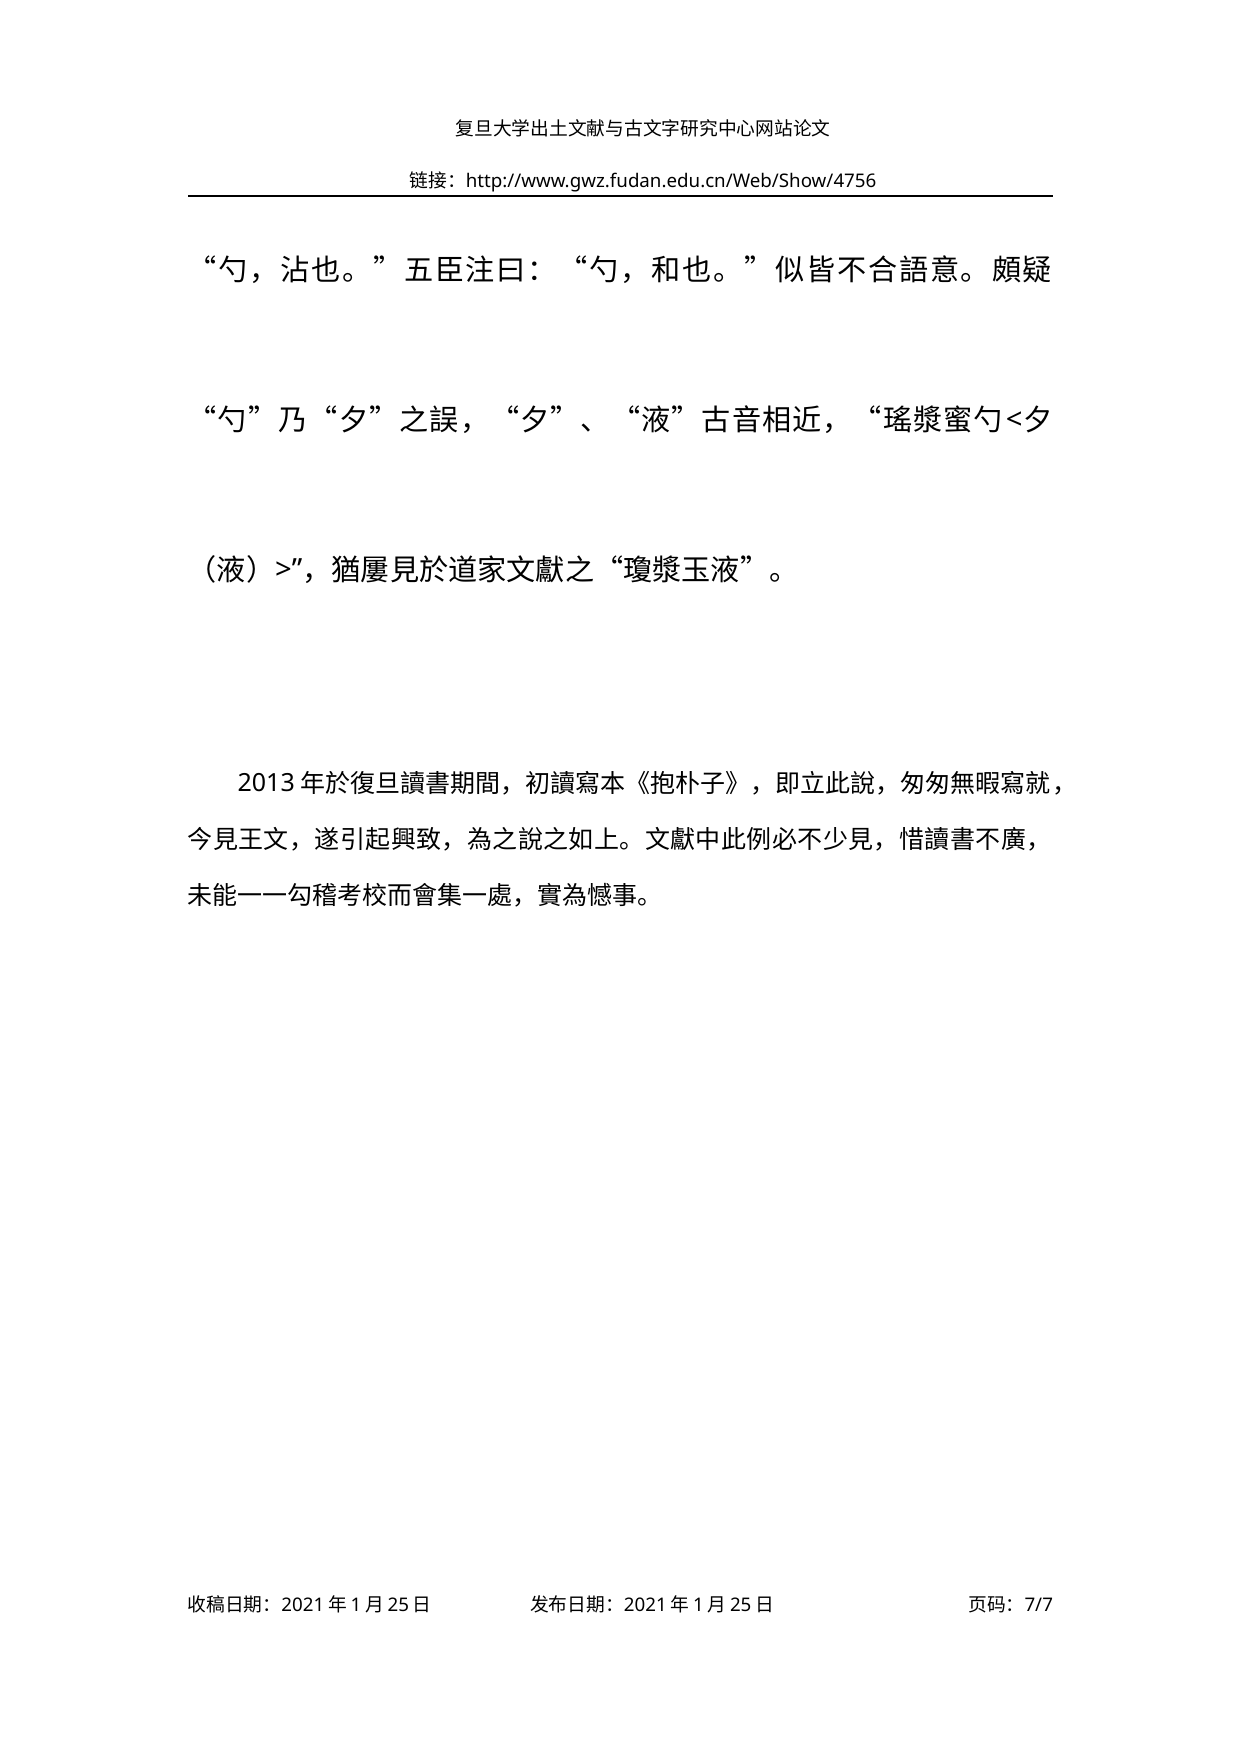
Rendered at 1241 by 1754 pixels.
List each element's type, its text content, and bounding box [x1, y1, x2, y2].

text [187, 231, 1053, 606]
text 2013年於復旦讀書期間，初讀寫本《抱朴子》，即立此說，匆匆無暇寫就，今見王文，遂引起興致，為之說之如上。文獻中此例必不少見，惜讀書不廣，未能一一勾稽考校而會集一處，實為憾事。 [187, 763, 1053, 913]
